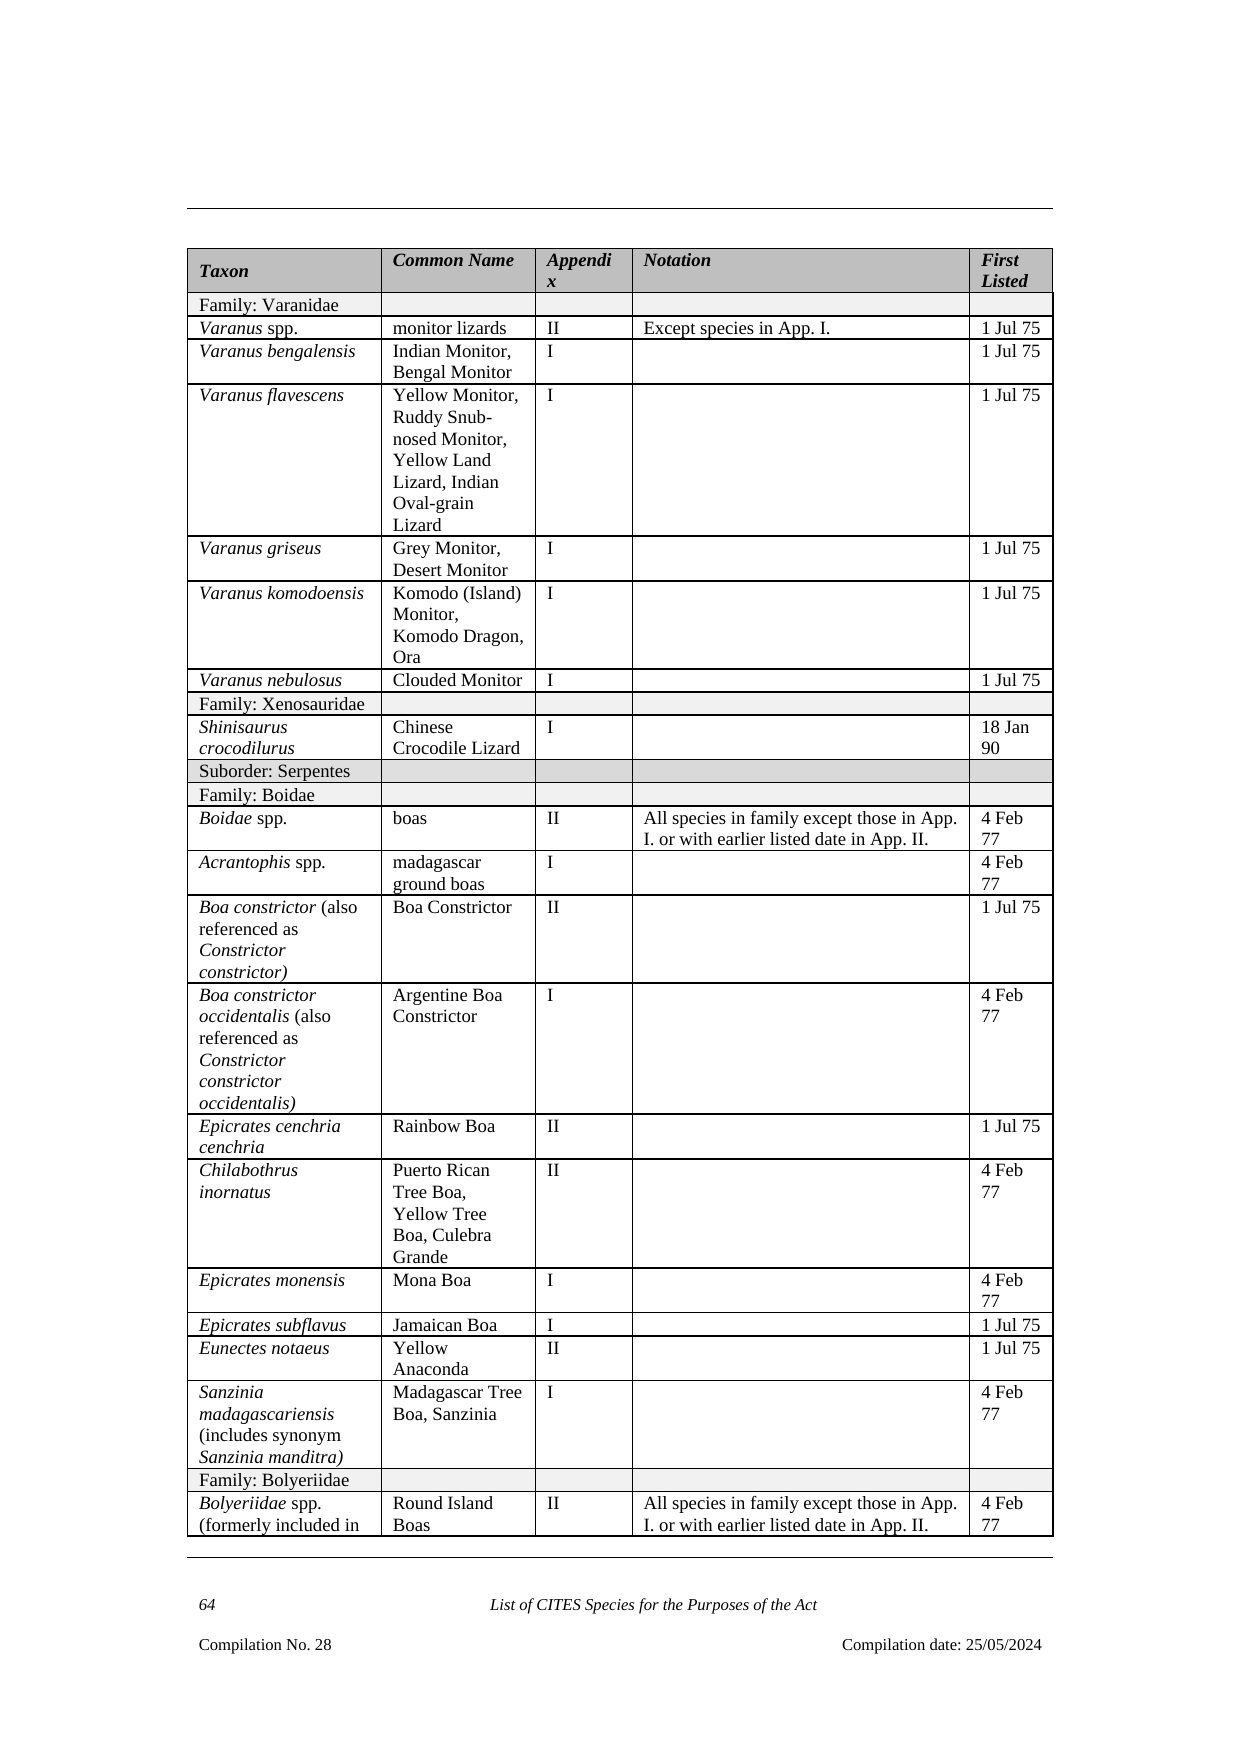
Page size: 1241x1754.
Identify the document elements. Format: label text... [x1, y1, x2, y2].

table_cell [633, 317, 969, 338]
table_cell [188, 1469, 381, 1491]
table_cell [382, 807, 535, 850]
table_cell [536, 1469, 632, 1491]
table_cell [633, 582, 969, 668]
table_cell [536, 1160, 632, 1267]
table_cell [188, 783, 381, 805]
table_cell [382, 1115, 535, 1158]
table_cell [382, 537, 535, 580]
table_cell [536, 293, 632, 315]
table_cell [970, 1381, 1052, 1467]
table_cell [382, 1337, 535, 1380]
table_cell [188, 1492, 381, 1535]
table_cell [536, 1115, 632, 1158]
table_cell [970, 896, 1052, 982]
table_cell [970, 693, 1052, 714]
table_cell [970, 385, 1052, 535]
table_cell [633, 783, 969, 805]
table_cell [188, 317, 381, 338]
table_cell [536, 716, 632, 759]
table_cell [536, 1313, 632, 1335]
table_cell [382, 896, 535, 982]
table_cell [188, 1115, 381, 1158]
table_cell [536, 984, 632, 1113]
table_header Taxon [188, 249, 381, 292]
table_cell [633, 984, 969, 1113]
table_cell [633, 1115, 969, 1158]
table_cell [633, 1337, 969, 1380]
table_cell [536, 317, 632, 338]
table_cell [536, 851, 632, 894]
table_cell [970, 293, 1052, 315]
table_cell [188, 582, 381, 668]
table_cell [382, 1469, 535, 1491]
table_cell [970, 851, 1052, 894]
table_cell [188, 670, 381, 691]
table_header Appendix [536, 249, 632, 292]
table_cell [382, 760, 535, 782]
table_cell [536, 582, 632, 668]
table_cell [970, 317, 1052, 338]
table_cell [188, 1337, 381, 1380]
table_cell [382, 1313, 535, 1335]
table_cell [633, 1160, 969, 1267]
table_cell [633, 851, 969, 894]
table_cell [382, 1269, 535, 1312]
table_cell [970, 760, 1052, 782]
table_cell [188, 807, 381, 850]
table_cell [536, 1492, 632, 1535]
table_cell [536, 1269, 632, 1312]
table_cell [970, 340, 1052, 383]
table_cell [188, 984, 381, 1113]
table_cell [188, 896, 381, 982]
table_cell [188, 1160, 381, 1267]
table_header First Listed [970, 249, 1052, 292]
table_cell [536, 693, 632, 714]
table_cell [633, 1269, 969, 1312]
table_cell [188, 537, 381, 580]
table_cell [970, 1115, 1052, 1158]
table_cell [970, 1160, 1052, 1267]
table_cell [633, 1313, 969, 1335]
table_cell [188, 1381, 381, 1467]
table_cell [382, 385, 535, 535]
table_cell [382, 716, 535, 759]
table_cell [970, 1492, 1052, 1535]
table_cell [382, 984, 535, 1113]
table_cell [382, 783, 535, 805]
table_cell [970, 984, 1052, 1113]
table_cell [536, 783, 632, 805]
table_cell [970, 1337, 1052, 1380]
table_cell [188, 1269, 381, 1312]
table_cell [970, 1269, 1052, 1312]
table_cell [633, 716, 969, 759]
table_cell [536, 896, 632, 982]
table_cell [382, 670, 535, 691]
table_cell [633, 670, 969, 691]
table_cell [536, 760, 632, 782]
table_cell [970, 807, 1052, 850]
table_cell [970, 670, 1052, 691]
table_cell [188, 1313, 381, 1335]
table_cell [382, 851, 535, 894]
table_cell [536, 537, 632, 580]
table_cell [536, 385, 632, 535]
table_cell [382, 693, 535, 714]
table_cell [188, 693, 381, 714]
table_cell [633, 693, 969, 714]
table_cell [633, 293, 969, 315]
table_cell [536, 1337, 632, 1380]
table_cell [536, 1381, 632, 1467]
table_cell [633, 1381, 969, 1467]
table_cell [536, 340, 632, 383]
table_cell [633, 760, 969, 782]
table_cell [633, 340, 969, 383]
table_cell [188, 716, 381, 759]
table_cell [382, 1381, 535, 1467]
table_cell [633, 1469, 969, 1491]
table_header Notation [633, 249, 969, 292]
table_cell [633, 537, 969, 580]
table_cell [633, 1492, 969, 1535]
table_header Common Name [382, 249, 535, 292]
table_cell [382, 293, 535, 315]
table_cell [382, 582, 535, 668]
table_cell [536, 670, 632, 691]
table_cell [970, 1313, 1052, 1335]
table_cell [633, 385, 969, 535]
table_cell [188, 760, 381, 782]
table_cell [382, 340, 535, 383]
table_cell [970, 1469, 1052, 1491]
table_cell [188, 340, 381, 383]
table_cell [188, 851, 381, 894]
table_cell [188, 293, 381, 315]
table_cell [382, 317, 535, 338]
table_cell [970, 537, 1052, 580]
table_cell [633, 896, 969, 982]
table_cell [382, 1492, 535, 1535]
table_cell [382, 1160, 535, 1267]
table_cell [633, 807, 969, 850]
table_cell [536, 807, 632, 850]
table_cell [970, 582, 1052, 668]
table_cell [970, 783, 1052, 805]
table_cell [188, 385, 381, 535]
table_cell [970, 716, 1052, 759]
